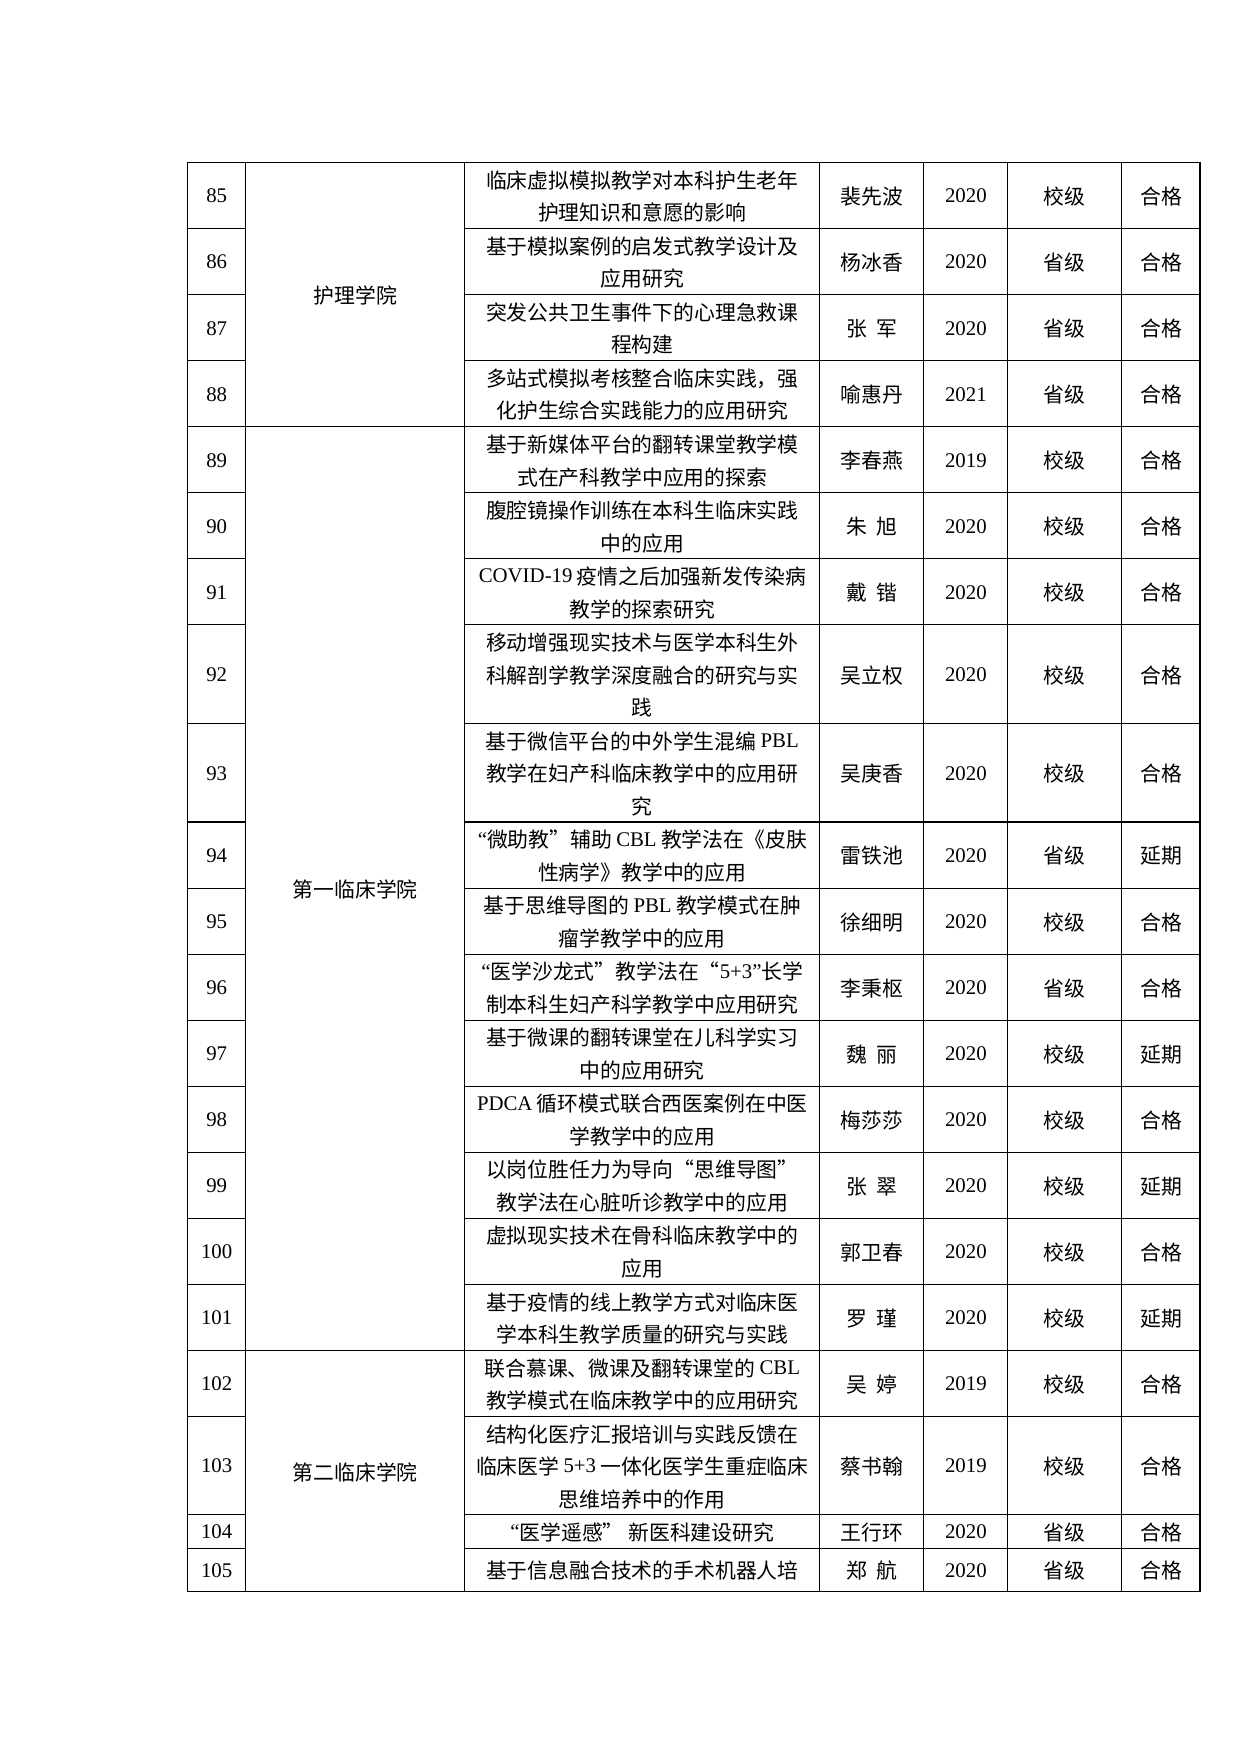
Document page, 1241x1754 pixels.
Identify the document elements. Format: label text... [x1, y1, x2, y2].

table_cell 合格 [1122, 163, 1199, 228]
table_cell 校级 [1008, 1219, 1121, 1284]
table_cell 87 [188, 295, 245, 360]
table_cell 2019 [924, 427, 1007, 492]
table_cell 基于模拟案例的启发式教学设计及应用研究 [465, 229, 819, 294]
table_cell 104 [188, 1515, 245, 1548]
table_cell 延期 [1122, 1153, 1199, 1218]
table_cell 延期 [1122, 1285, 1199, 1350]
table_cell 魏 丽 [820, 1021, 923, 1086]
table_cell 张 翠 [820, 1153, 923, 1218]
table_cell 第二临床学院 [246, 1351, 464, 1591]
table_cell 合格 [1122, 955, 1199, 1019]
table_cell 100 [188, 1219, 245, 1284]
table_cell 张 军 [820, 295, 923, 360]
table_cell 省级 [1008, 1549, 1121, 1591]
table_cell 2020 [924, 559, 1007, 624]
table_cell 94 [188, 823, 245, 887]
table_cell 合格 [1122, 295, 1199, 360]
table_cell 吴立权 [820, 625, 923, 723]
table_cell 校级 [1008, 625, 1121, 723]
table_cell PDCA循环模式联合西医案例在中医学教学中的应用 [465, 1087, 819, 1152]
table_cell 合格 [1122, 1417, 1199, 1514]
table_cell 合格 [1122, 625, 1199, 723]
table_cell 合格 [1122, 1351, 1199, 1416]
table_cell 虚拟现实技术在骨科临床教学中的应用 [465, 1219, 819, 1284]
table_cell 蔡书翰 [820, 1417, 923, 1514]
table_cell 合格 [1122, 559, 1199, 624]
table_cell 郭卫春 [820, 1219, 923, 1284]
table_cell 2020 [924, 1549, 1007, 1591]
table_cell 校级 [1008, 1153, 1121, 1218]
table_cell 101 [188, 1285, 245, 1350]
table_cell 2020 [924, 163, 1007, 228]
table_cell 88 [188, 361, 245, 426]
table_cell 校级 [1008, 493, 1121, 558]
table_cell 2021 [924, 361, 1007, 426]
table_cell COVID-19疫情之后加强新发传染病教学的探索研究 [465, 559, 819, 624]
table_cell 罗 瑾 [820, 1285, 923, 1350]
table_cell 雷铁池 [820, 823, 923, 887]
table_cell 校级 [1008, 1417, 1121, 1514]
table_cell 2020 [924, 229, 1007, 294]
table_cell 多站式模拟考核整合临床实践，强化护生综合实践能力的应用研究 [465, 361, 819, 426]
table_cell 基于微信平台的中外学生混编PBL教学在妇产科临床教学中的应用研究 [465, 724, 819, 821]
table_cell 2020 [924, 823, 1007, 887]
table_cell 省级 [1008, 295, 1121, 360]
table_cell 合格 [1122, 427, 1199, 492]
table_cell 校级 [1008, 1351, 1121, 1416]
table_cell 朱 旭 [820, 493, 923, 558]
table_cell 2020 [924, 1515, 1007, 1548]
table_cell 李秉枢 [820, 955, 923, 1019]
table_cell 92 [188, 625, 245, 723]
table_cell 90 [188, 493, 245, 558]
table_cell 合格 [1122, 1219, 1199, 1284]
table_cell 校级 [1008, 1021, 1121, 1086]
table_cell “微助教”辅助CBL教学法在《皮肤性病学》教学中的应用 [465, 823, 819, 887]
table_cell 校级 [1008, 1285, 1121, 1350]
table_cell 杨冰香 [820, 229, 923, 294]
table_cell 校级 [1008, 889, 1121, 953]
table_cell 校级 [1008, 427, 1121, 492]
table_cell 合格 [1122, 724, 1199, 821]
table_cell 95 [188, 889, 245, 953]
table_cell 合格 [1122, 889, 1199, 953]
table_cell 第一临床学院 [246, 427, 464, 1350]
table_cell 徐细明 [820, 889, 923, 953]
table_cell 86 [188, 229, 245, 294]
table_cell 延期 [1122, 823, 1199, 887]
table_cell 96 [188, 955, 245, 1019]
table_cell 2020 [924, 889, 1007, 953]
table_cell 105 [188, 1549, 245, 1591]
table_cell 97 [188, 1021, 245, 1086]
table_cell 省级 [1008, 823, 1121, 887]
table_cell 99 [188, 1153, 245, 1218]
table_cell 王行环 [820, 1515, 923, 1548]
table_cell 91 [188, 559, 245, 624]
table_cell 2020 [924, 295, 1007, 360]
table_cell 2020 [924, 955, 1007, 1019]
table_cell 2020 [924, 493, 1007, 558]
table_cell 腹腔镜操作训练在本科生临床实践中的应用 [465, 493, 819, 558]
table_cell 以岗位胜任力为导向“思维导图”教学法在心脏听诊教学中的应用 [465, 1153, 819, 1218]
table_cell “医学遥感” 新医科建设研究 [465, 1515, 819, 1548]
table_cell 移动增强现实技术与医学本科生外科解剖学教学深度融合的研究与实践 [465, 625, 819, 723]
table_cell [465, 1549, 819, 1591]
table_cell 合格 [1122, 361, 1199, 426]
table_cell 李春燕 [820, 427, 923, 492]
table_cell 护理学院 [246, 163, 464, 426]
table_cell 结构化医疗汇报培训与实践反馈在临床医学5+3一体化医学生重症临床思维培养中的作用 [465, 1417, 819, 1514]
table_cell 98 [188, 1087, 245, 1152]
table_cell 合格 [1122, 1549, 1199, 1591]
table_cell 裴先波 [820, 163, 923, 228]
table_cell 省级 [1008, 1515, 1121, 1548]
table_cell 2020 [924, 1219, 1007, 1284]
table_cell 85 [188, 163, 245, 228]
table_cell 93 [188, 724, 245, 821]
table_cell 合格 [1122, 1087, 1199, 1152]
table_cell 吴庚香 [820, 724, 923, 821]
table_cell 突发公共卫生事件下的心理急救课程构建 [465, 295, 819, 360]
table_cell 基于微课的翻转课堂在儿科学实习中的应用研究 [465, 1021, 819, 1086]
table_cell 合格 [1122, 493, 1199, 558]
table_cell 联合慕课、微课及翻转课堂的CBL教学模式在临床教学中的应用研究 [465, 1351, 819, 1416]
table_cell 基于疫情的线上教学方式对临床医学本科生教学质量的研究与实践 [465, 1285, 819, 1350]
table_cell 2020 [924, 1285, 1007, 1350]
table_cell 郑 航 [820, 1549, 923, 1591]
table_cell 戴 锴 [820, 559, 923, 624]
table_cell 省级 [1008, 955, 1121, 1019]
table_cell 校级 [1008, 1087, 1121, 1152]
table_cell 省级 [1008, 361, 1121, 426]
table_cell 2019 [924, 1417, 1007, 1514]
table_cell 校级 [1008, 559, 1121, 624]
table_cell 梅莎莎 [820, 1087, 923, 1152]
table_cell 2020 [924, 1021, 1007, 1086]
table_cell 2020 [924, 1153, 1007, 1218]
table_cell 合格 [1122, 229, 1199, 294]
table_cell 2019 [924, 1351, 1007, 1416]
table_cell 吴 婷 [820, 1351, 923, 1416]
table_cell 合格 [1122, 1515, 1199, 1548]
table_cell 2020 [924, 1087, 1007, 1152]
table_cell 校级 [1008, 724, 1121, 821]
table_cell 喻惠丹 [820, 361, 923, 426]
table_cell 临床虚拟模拟教学对本科护生老年护理知识和意愿的影响 [465, 163, 819, 228]
table_cell 102 [188, 1351, 245, 1416]
table_cell 基于新媒体平台的翻转课堂教学模式在产科教学中应用的探索 [465, 427, 819, 492]
table_cell 2020 [924, 724, 1007, 821]
table_cell 89 [188, 427, 245, 492]
table_cell 校级 [1008, 163, 1121, 228]
table_cell “医学沙龙式”教学法在“5+3”长学制本科生妇产科学教学中应用研究 [465, 955, 819, 1019]
table_cell 延期 [1122, 1021, 1199, 1086]
table_cell 省级 [1008, 229, 1121, 294]
table_cell 103 [188, 1417, 245, 1514]
table_cell 基于思维导图的PBL教学模式在肿瘤学教学中的应用 [465, 889, 819, 953]
table_cell 2020 [924, 625, 1007, 723]
